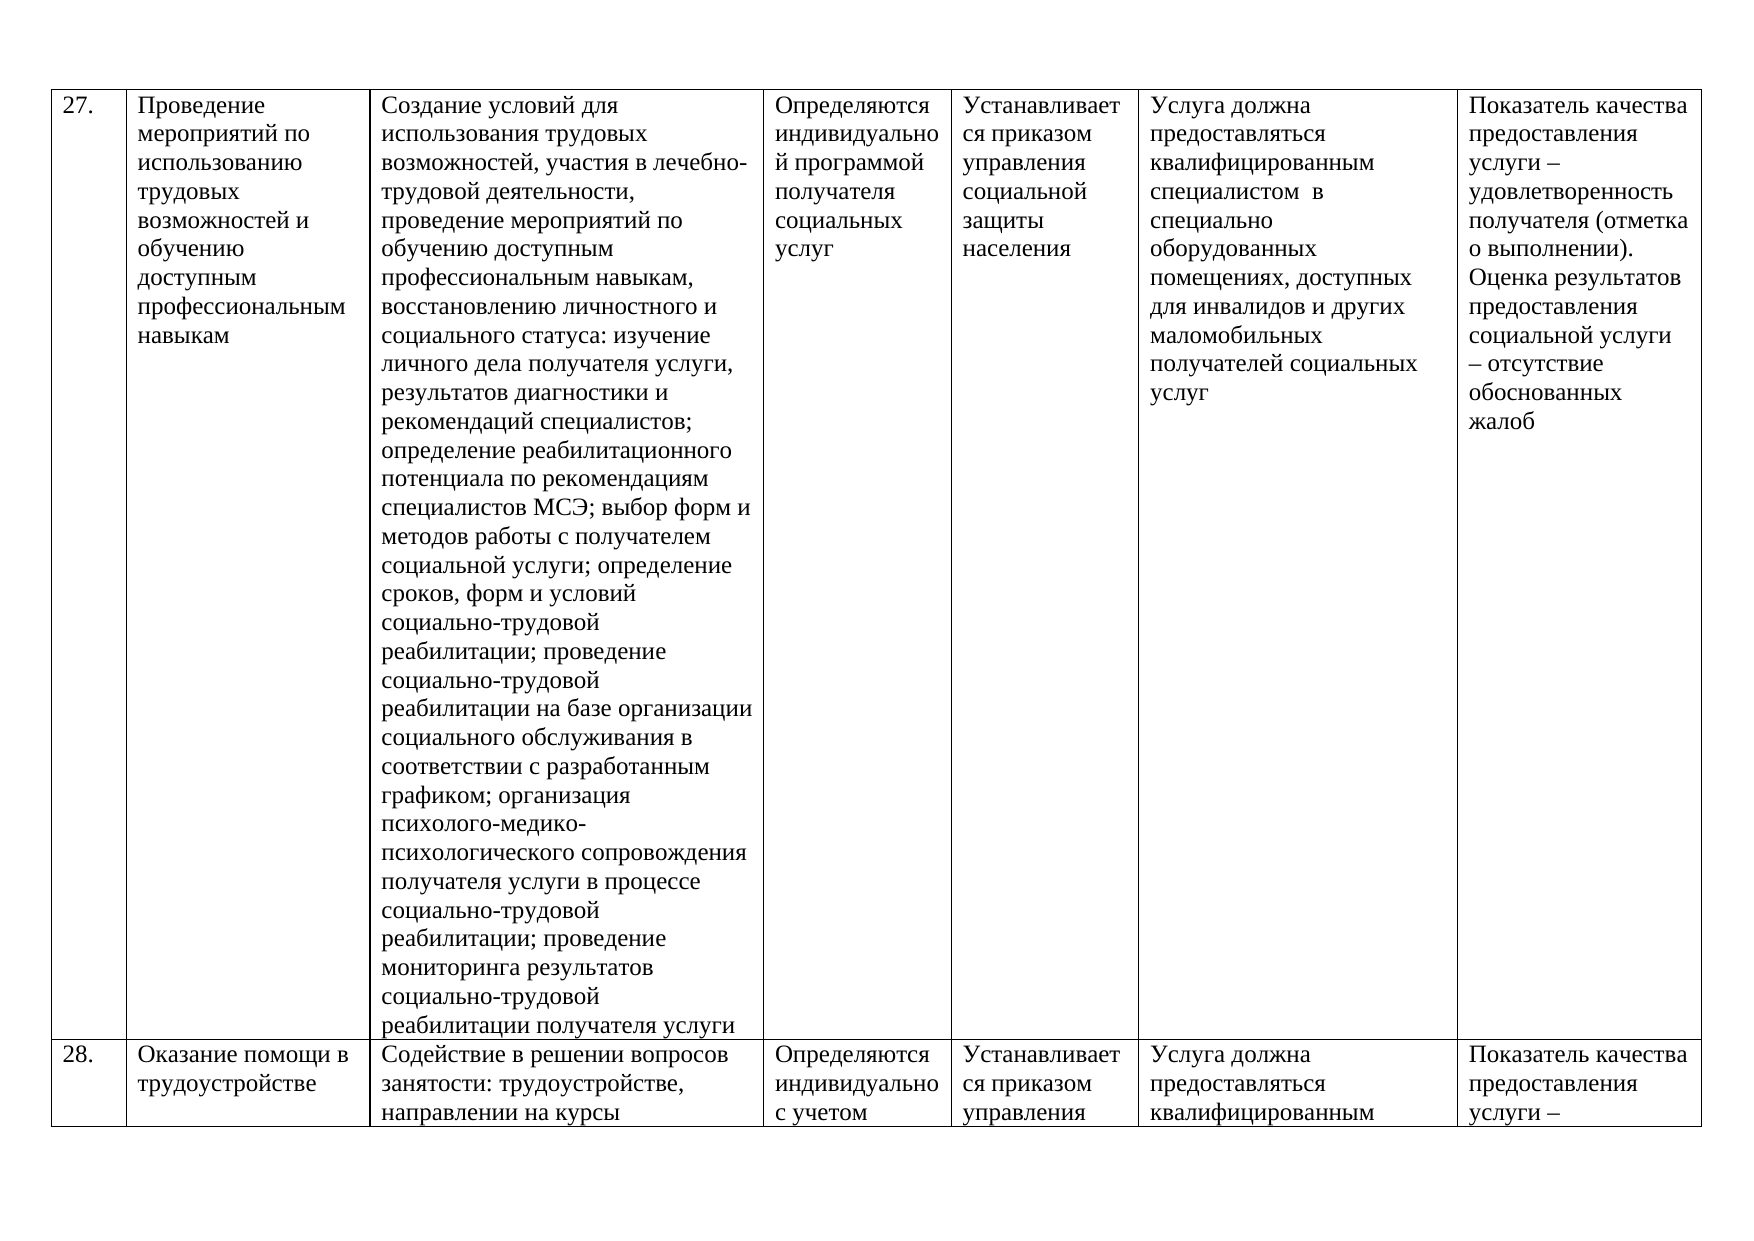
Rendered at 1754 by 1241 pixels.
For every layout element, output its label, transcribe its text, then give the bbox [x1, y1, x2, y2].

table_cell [952, 1040, 1138, 1126]
table_cell Проведение мероприятий по использованию трудовых возможностей и обучению доступным профессиональным навыкам [127, 90, 369, 1038]
table_cell Создание условий для использования трудовых возможностей, участия в лечебно-трудовой деятельности, проведение мероприятий по обучению доступным профессиональным навыкам, восстановлению личностного и социального статуса: изучение личного дела получателя услуги, результатов диагностики и рекомендаций специалистов; определение реабилитационного потенциала по рекомендациям специалистов МСЭ; выбор форм и методов работы с получателем социальной услуги; определение сроков, форм и условий социально-трудовой реабилитации; проведение социально-трудовой реабилитации на базе организации социального обслуживания в соответствии с разработанным графиком; организация психолого-медико-психологического сопровождения получателя услуги в процессе социально-трудовой реабилитации; проведение мониторинга результатов социально-трудовой реабилитации получателя услуги [371, 90, 763, 1038]
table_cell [764, 1040, 951, 1126]
table_cell 27. [52, 90, 126, 1038]
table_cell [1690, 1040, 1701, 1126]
table_cell 28. [52, 1040, 126, 1126]
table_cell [127, 1040, 369, 1126]
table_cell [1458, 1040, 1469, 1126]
table_cell Определяются индивидуальной программой получателя социальных услуг [764, 90, 951, 1038]
table_cell Услуга должна предоставляться квалифицированным специалистом в специально оборудованных помещениях, доступных для инвалидов и других маломобильных получателей социальных услуг [1139, 90, 1457, 1038]
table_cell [371, 1040, 763, 1126]
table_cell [952, 90, 1138, 1038]
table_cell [1139, 1040, 1457, 1126]
